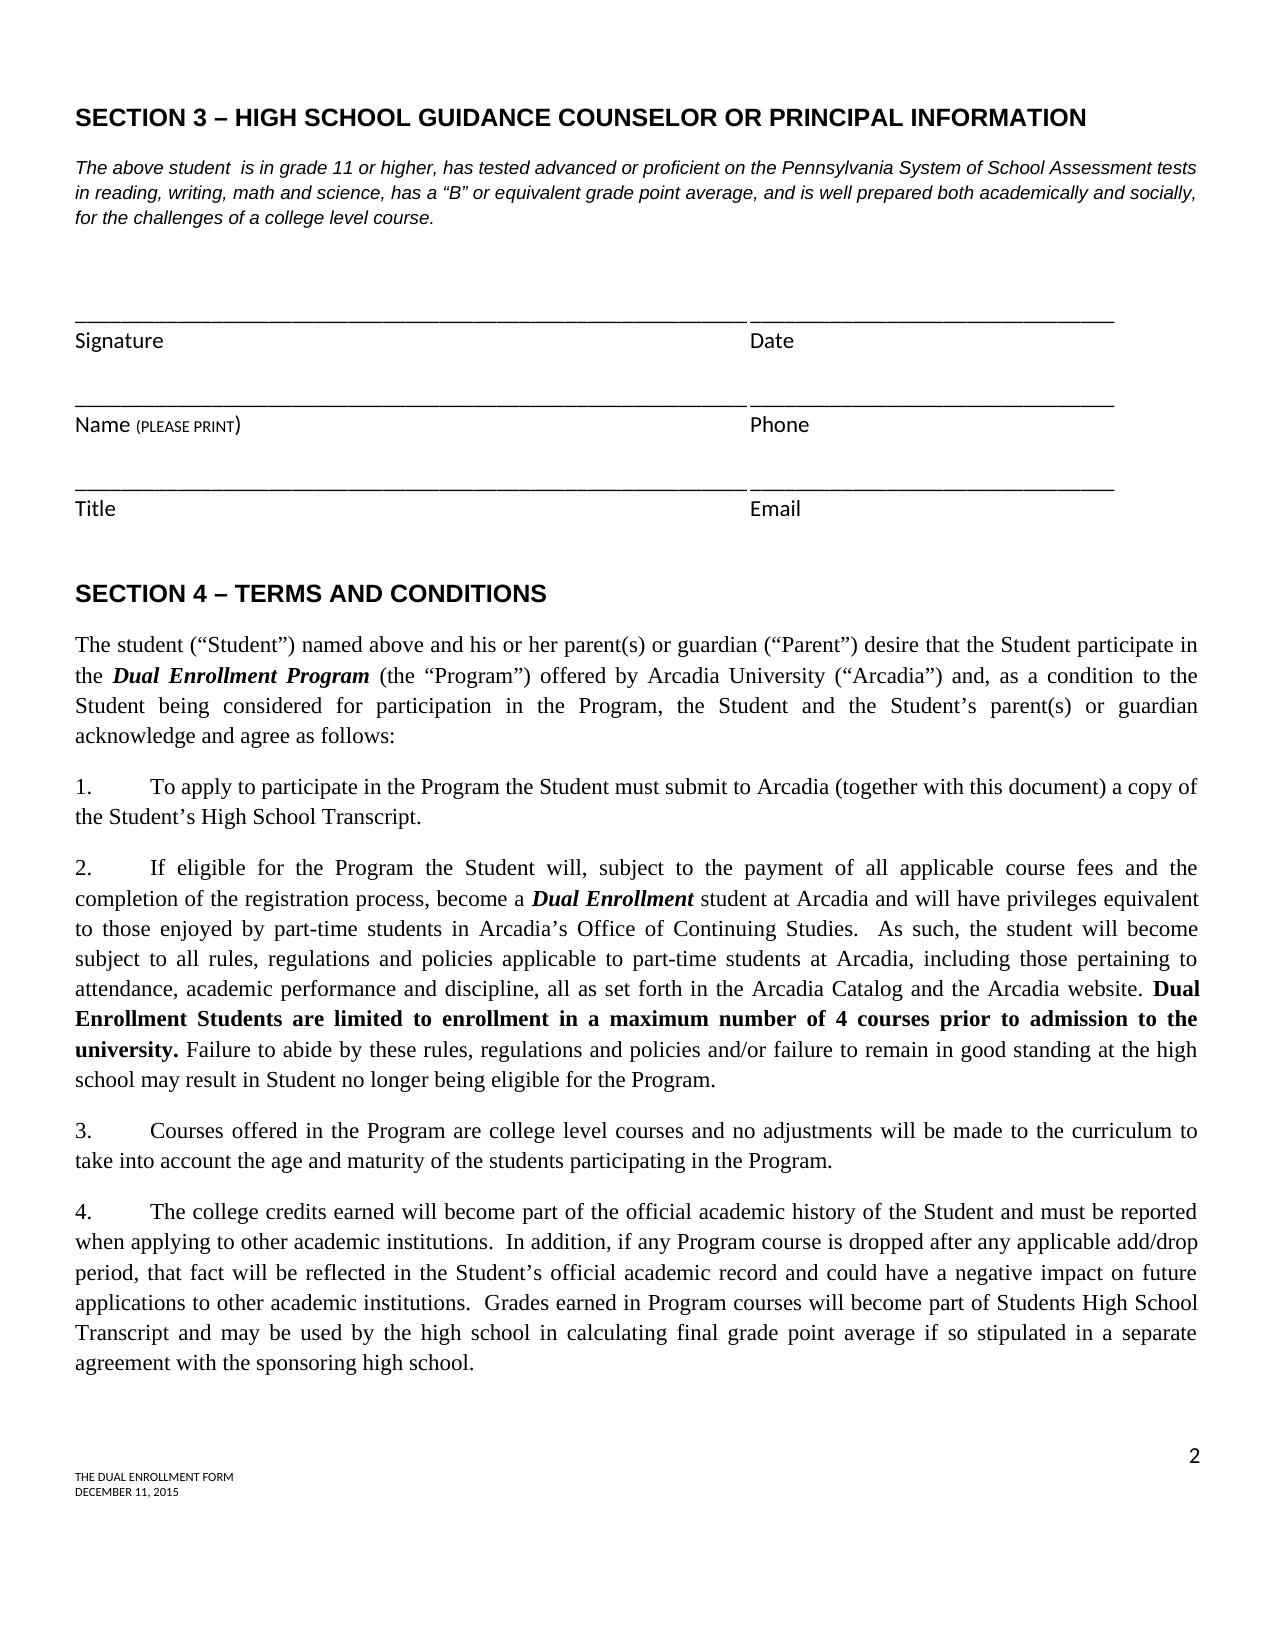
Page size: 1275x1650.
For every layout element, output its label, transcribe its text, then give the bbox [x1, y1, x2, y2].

list Courses offered in the Program are college level courses and no adjustments will be made to the curriculum to take into account the age and maturity of the students participating in the Program. [75, 1117, 1200, 1173]
list To apply to participate in the Program the Student must submit to Arcadia (together with this document) a copy of the Student’s High School Transcript. [75, 773, 1200, 830]
text Title Email [75, 494, 1200, 522]
text SECTION 4 – TERMS AND CONDITIONS [75, 579, 1200, 607]
text Name (PLEASE PRINT) Phone [75, 410, 1200, 438]
list The college credits earned will become part of the official academic history of the Student and must be reported when applying to other academic institutions. In addition, if any Program course is dropped after any applicable add/drop period, that fact will be reflected in the Student’s official academic record and could have a negative impact on future applications to other academic institutions. Grades earned in Program courses will become part of Students High School Transcript and may be used by the high school in calculating final grade point average if so stipulated in a separate agreement with the sponsoring high school. [75, 1198, 1200, 1376]
text The student (“Student”) named above and his or her parent(s) or guardian (“Parent”) desire that the Student participate in the Dual Enrollment Program (the “Program”) offered by Arcadia University (“Arcadia”) and, as a condition to the Student being considered for participation in the Program, the Student and the Student’s parent(s) or guardian acknowledge and agree as follows: [75, 631, 1200, 748]
text ___________________________________________________________ ________________________________ [75, 466, 1200, 494]
list If eligible for the Program the Student will, subject to the payment of all applicable course fees and the completion of the registration process, become a Dual Enrollment student at Arcadia and will have privileges equivalent to those enjoyed by part-time students in Arcadia’s Office of Continuing Studies. As such, the student will become subject to all rules, regulations and policies applicable to part-time students at Arcadia, including those pertaining to attendance, academic performance and discipline, all as set forth in the Arcadia Catalog and the Arcadia website. Dual Enrollment Students are limited to enrollment in a maximum number of 4 courses prior to admission to the university. Failure to abide by these rules, regulations and policies and/or failure to remain in good standing at the high school may result in Student no longer being eligible for the Program. [75, 854, 1200, 1092]
text The above student is in grade 11 or higher, has tested advanced or proficient on the Pennsylvania System of School Assessment tests in reading, writing, math and science, has a “B” or equivalent grade point average, and is well prepared both academically and socially, for the challenges of a college level course. [75, 157, 1200, 228]
text Signature Date [75, 326, 1200, 354]
text ___________________________________________________________ ________________________________ [75, 382, 1200, 410]
text SECTION 3 – HIGH SCHOOL GUIDANCE COUNSELOR OR PRINCIPAL INFORMATION [75, 103, 1200, 132]
text ___________________________________________________________ ________________________________ [75, 298, 1200, 326]
